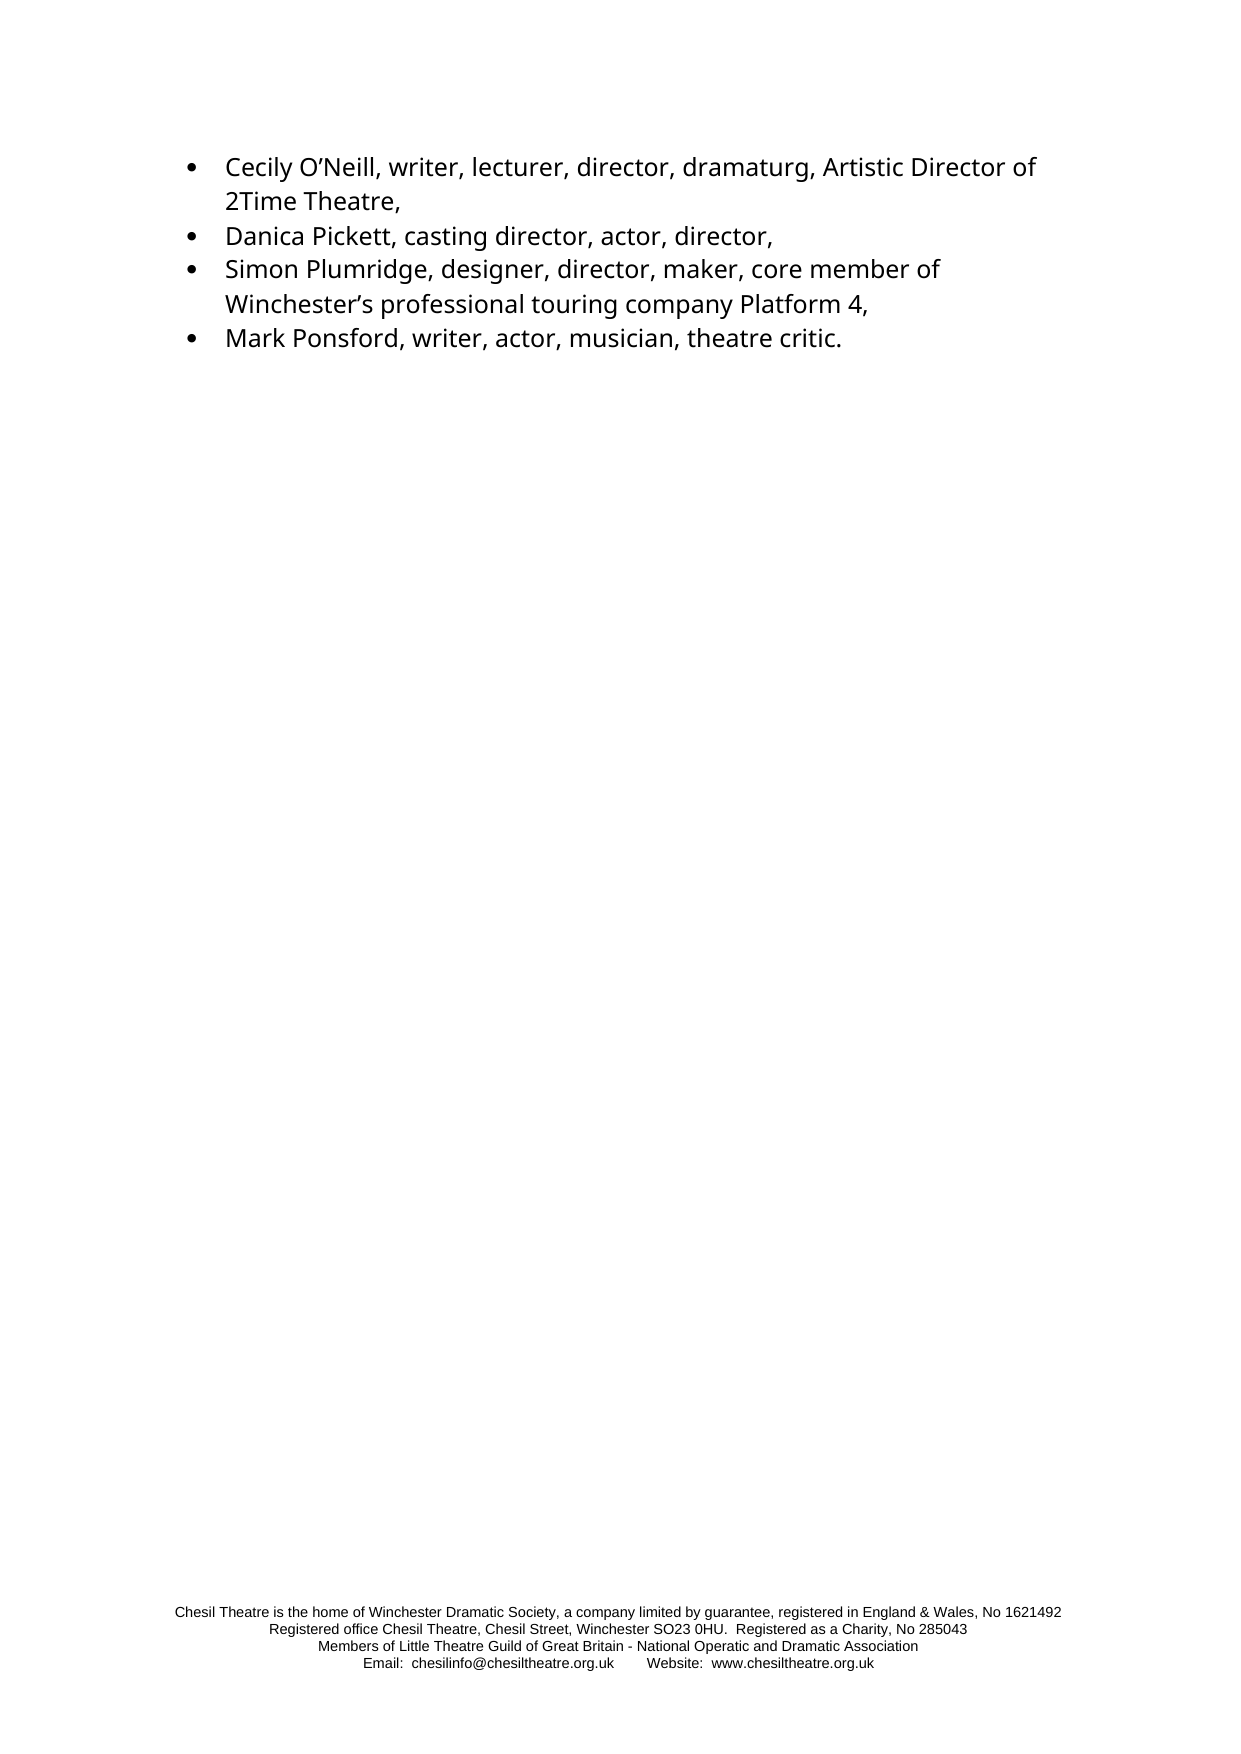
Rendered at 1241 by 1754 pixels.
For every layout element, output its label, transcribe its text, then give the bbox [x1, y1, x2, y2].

list Cecily O’Neill, writer, lecturer, director, dramaturg, Artistic Director of 2Time Theatre, [187, 150, 1090, 218]
list Danica Pickett, casting director, actor, director, [187, 218, 1090, 252]
list Mark Ponsford, writer, actor, musician, theatre critic. [187, 320, 1090, 354]
list Simon Plumridge, designer, director, maker, core member of Winchester’s professional touring company Platform 4, [187, 252, 1090, 320]
